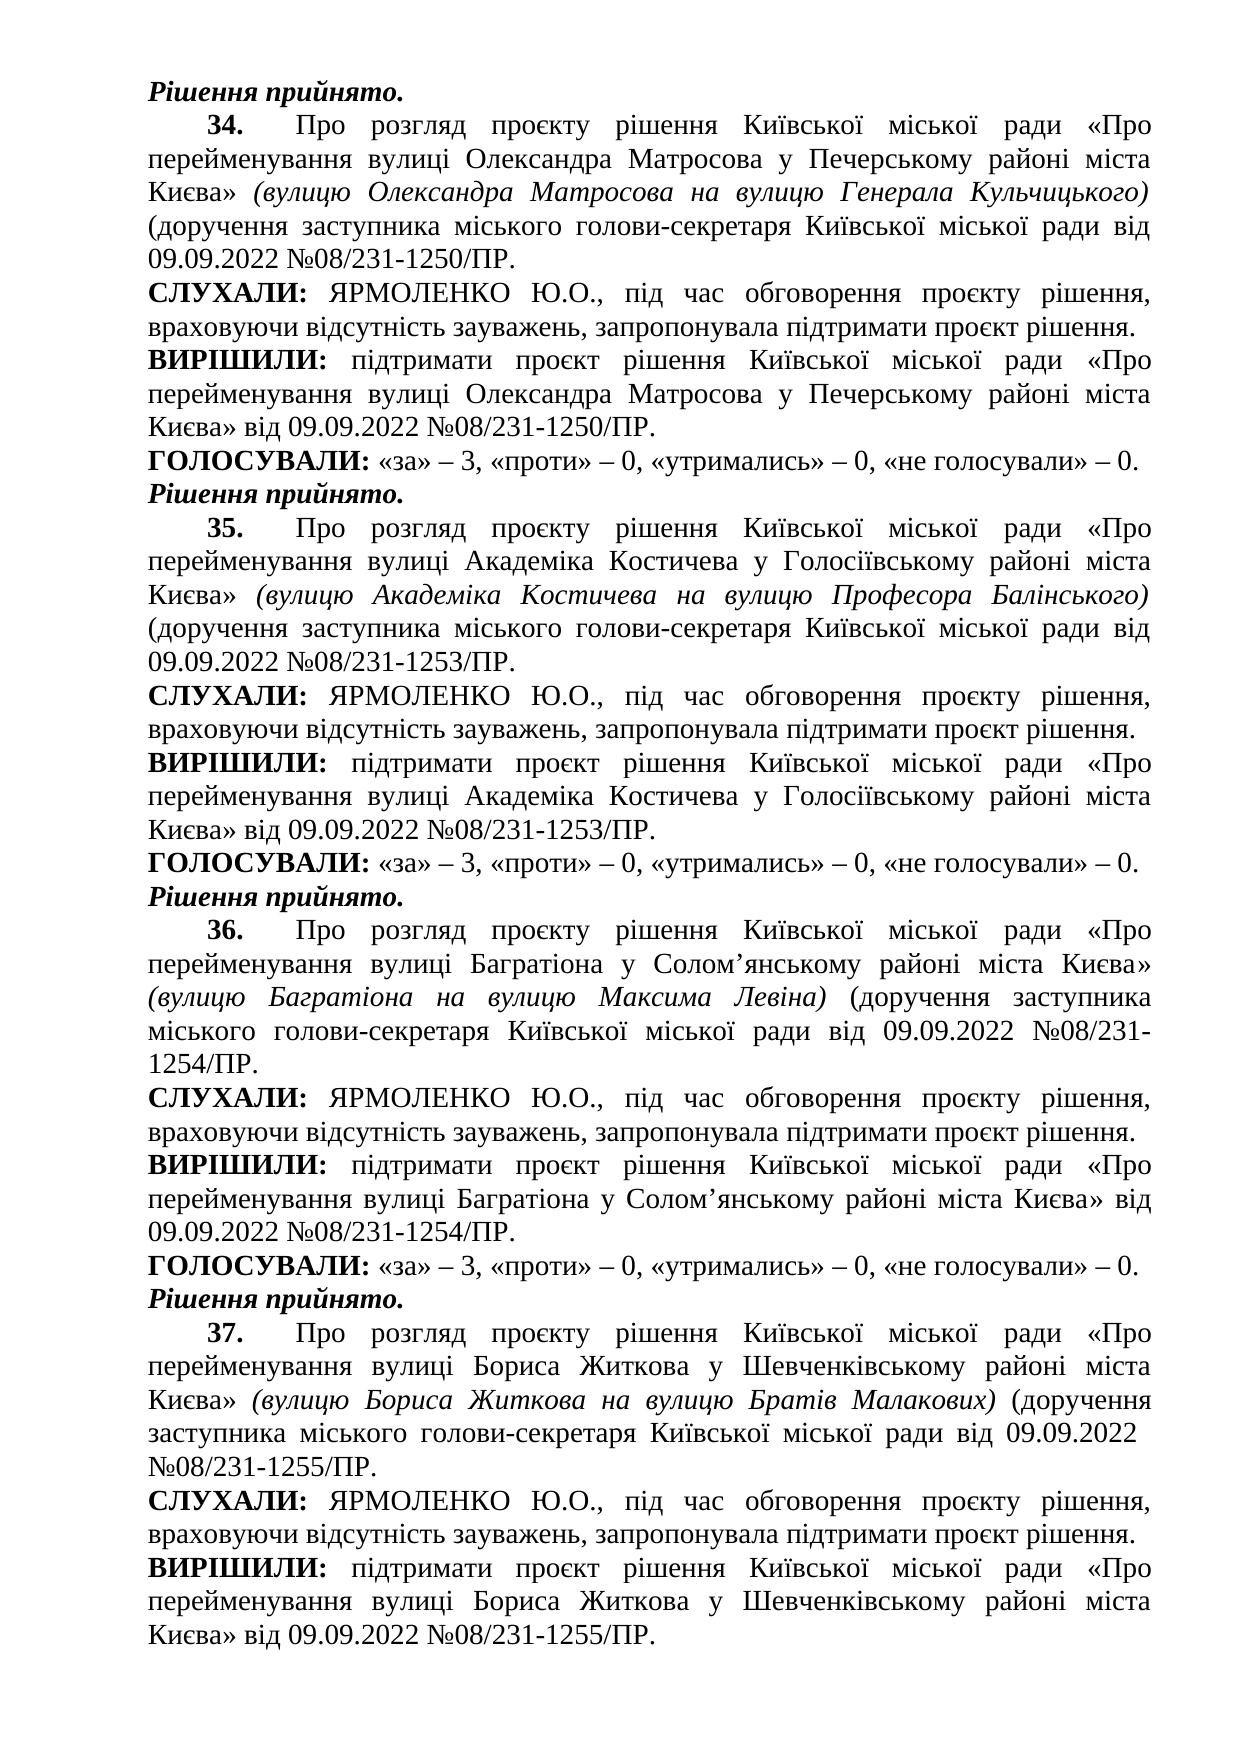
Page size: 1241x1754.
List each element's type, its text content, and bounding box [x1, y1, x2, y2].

text ВИРІШИЛИ: підтримати проєкт рішення Київської міської ради «Про перейменування вулиці Олександра Матросова у Печерському районі міста Києва» від 09.09.2022 №08/231-1250/ПР. [148, 342, 1152, 376]
list Про розгляд проєкту рішення Київської міської ради «Про перейменування вулиці Олександра Матросова у Печерському районі міста Києва» (вулицю Олександра Матросова на вулицю Генерала Кульчицького) (доручення заступника міського голови-секретаря Київської міської ради від 09.09.2022 №08/231-1250/ПР. [148, 107, 1152, 141]
text Рішення прийнято. [148, 879, 1152, 912]
text ВИРІШИЛИ: підтримати проєкт рішення Київської міської ради «Про перейменування вулиці Бориса Житкова у Шевченківському районі міста Києва» від 09.09.2022 №08/231-1255/ПР. [148, 1550, 1152, 1583]
text ВИРІШИЛИ: підтримати проєкт рішення Київської міської ради «Про перейменування вулиці Багратіона у Солом’янському районі міста Києва» від 09.09.2022 №08/231-1254/ПР. [148, 1147, 1152, 1248]
list Про розгляд проєкту рішення Київської міської ради «Про перейменування вулиці Бориса Житкова у Шевченківському районі міста Києва» (вулицю Бориса Житкова на вулицю Братів Малакових) (доручення заступника міського голови-секретаря Київської міської ради від 09.09.2022 №08/231-1255/ПР. [148, 1382, 1152, 1483]
list Про розгляд проєкту рішення Київської міської ради «Про перейменування вулиці Багратіона у Солом’янському районі міста Києва» (вулицю Багратіона на вулицю Максима Левіна) (доручення заступника міського голови-секретаря Київської міської ради від 09.09.2022 №08/231-1254/ПР. [148, 946, 1152, 1080]
list Про розгляд проєкту рішення Київської міської ради «Про перейменування вулиці Академіка Костичева у Голосіївському районі міста Києва» (вулицю Академіка Костичева на вулицю Професора Балінського) (доручення заступника міського голови-секретаря Київської міської ради від 09.09.2022 №08/231-1253/ПР. [148, 510, 1152, 544]
text Рішення прийнято. [148, 1281, 1152, 1315]
text ВИРІШИЛИ: підтримати проєкт рішення Київської міської ради «Про перейменування вулиці Бориса Житкова у Шевченківському районі міста Києва» від 09.09.2022 №08/231-1255/ПР. [222, 1617, 1152, 1650]
list Про розгляд проєкту рішення Київської міської ради «Про перейменування вулиці Багратіона у Солом’янському районі міста Києва» (вулицю Багратіона на вулицю Максима Левіна) (доручення заступника міського голови-секретаря Київської міської ради від 09.09.2022 №08/231-1254/ПР. [148, 912, 1152, 946]
text СЛУХАЛИ: ЯРМОЛЕНКО Ю.О., під час обговорення проєкту рішення, враховуючи відсутність зауважень, запропонувала підтримати проєкт рішення. [148, 678, 1152, 745]
text Рішення прийнято. [148, 476, 1152, 510]
text Рішення прийнято. [148, 74, 1152, 107]
text ВИРІШИЛИ: підтримати проєкт рішення Київської міської ради «Про перейменування вулиці Академіка Костичева у Голосіївському районі міста Києва» від 09.09.2022 №08/231-1253/ПР. [148, 745, 1152, 778]
text ГОЛОСУВАЛИ: «за» – 3, «проти» – 0, «утримались» – 0, «не голосували» – 0. [148, 1248, 1152, 1281]
text ВИРІШИЛИ: підтримати проєкт рішення Київської міської ради «Про перейменування вулиці Олександра Матросова у Печерському районі міста Києва» від 09.09.2022 №08/231-1250/ПР. [222, 409, 1152, 443]
text ВИРІШИЛИ: підтримати проєкт рішення Київської міської ради «Про перейменування вулиці Академіка Костичева у Голосіївському районі міста Києва» від 09.09.2022 №08/231-1253/ПР. [222, 812, 1152, 845]
list Про розгляд проєкту рішення Київської міської ради «Про перейменування вулиці Олександра Матросова у Печерському районі міста Києва» (вулицю Олександра Матросова на вулицю Генерала Кульчицького) (доручення заступника міського голови-секретаря Київської міської ради від 09.09.2022 №08/231-1250/ПР. [148, 174, 1152, 275]
list Про розгляд проєкту рішення Київської міської ради «Про перейменування вулиці Бориса Житкова у Шевченківському районі міста Києва» (вулицю Бориса Житкова на вулицю Братів Малакових) (доручення заступника міського голови-секретаря Київської міської ради від 09.09.2022 №08/231-1255/ПР. [148, 1315, 1152, 1349]
text ГОЛОСУВАЛИ: «за» – 3, «проти» – 0, «утримались» – 0, «не голосували» – 0. [148, 845, 1152, 879]
list Про розгляд проєкту рішення Київської міської ради «Про перейменування вулиці Академіка Костичева у Голосіївському районі міста Києва» (вулицю Академіка Костичева на вулицю Професора Балінського) (доручення заступника міського голови-секретаря Київської міської ради від 09.09.2022 №08/231-1253/ПР. [148, 577, 1152, 678]
text СЛУХАЛИ: ЯРМОЛЕНКО Ю.О., під час обговорення проєкту рішення, враховуючи відсутність зауважень, запропонувала підтримати проєкт рішення. [148, 1483, 1152, 1550]
text СЛУХАЛИ: ЯРМОЛЕНКО Ю.О., під час обговорення проєкту рішення, враховуючи відсутність зауважень, запропонувала підтримати проєкт рішення. [148, 1080, 1152, 1147]
text ГОЛОСУВАЛИ: «за» – 3, «проти» – 0, «утримались» – 0, «не голосували» – 0. [148, 443, 1152, 476]
list СЛУХАЛИ: ЯРМОЛЕНКО Ю.О., під час обговорення проєкту рішення, враховуючи відсутність зауважень, запропонувала підтримати проєкт рішення. [148, 275, 1152, 342]
